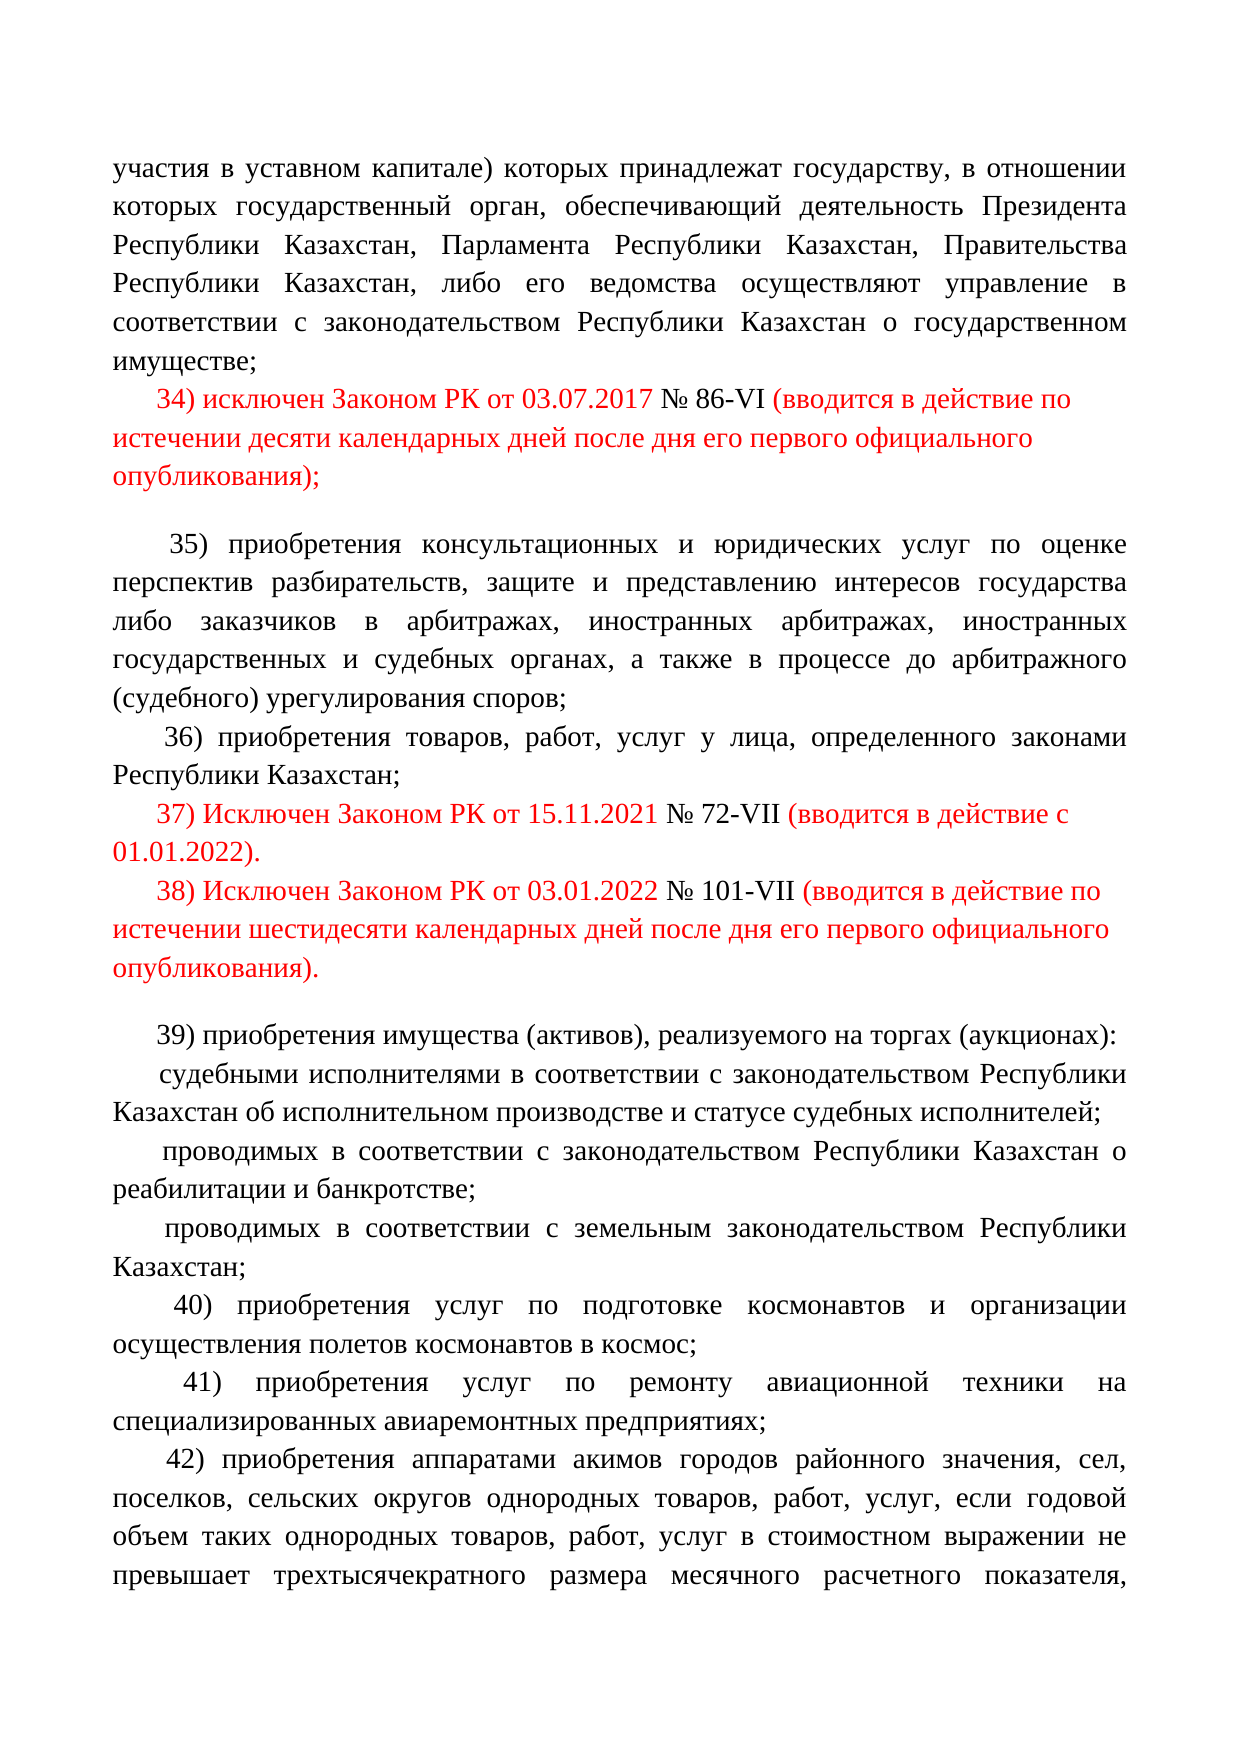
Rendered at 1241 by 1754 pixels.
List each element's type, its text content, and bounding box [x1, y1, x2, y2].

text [112, 150, 1128, 376]
text проводимых в соответствии с земельным законодательством Республики Казахстан; [112, 1210, 1128, 1282]
text 34) исключен Законом РК от 03.07.2017 № 86-VI (вводится в действие по истечении десяти календарных дней после дня его первого официального опубликования); [112, 381, 1128, 522]
text проводимых в соответствии с законодательством Республики Казахстан о реабилитации и банкротстве; [112, 1133, 1128, 1205]
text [112, 1441, 1128, 1591]
text 36) приобретения товаров, работ, услуг у лица, определенного законами Республики Казахстан; [112, 719, 1128, 791]
text 41) приобретения услуг по ремонту авиационной техники на специализированных авиаремонтных предприятиях; [112, 1364, 1128, 1436]
text 39) приобретения имущества (активов), реализуемого на торгах (аукционах): [112, 1017, 1128, 1051]
text судебными исполнителями в соответствии с законодательством Республики Казахстан об исполнительном производстве и статусе судебных исполнителей; [112, 1056, 1128, 1128]
text 37) Исключен Законом РК от 15.11.2021 № 72-VII (вводится в действие с 01.01.2022). 38) Исключен Законом РК от 03.01.2022 № 101-VII (вводится в действие по истечении шестидесяти календарных дней после дня его первого официального опубликования). [112, 796, 1128, 1014]
text 35) приобретения консультационных и юридических услуг по оценке перспектив разбирательств, защите и представлению интересов государства либо заказчиков в арбитражах, иностранных арбитражах, иностранных государственных и судебных органах, а также в процессе до арбитражного (судебного) урегулирования споров; [112, 526, 1128, 714]
text 40) приобретения услуг по подготовке космонавтов и организации осуществления полетов космонавтов в космос; [112, 1287, 1128, 1359]
